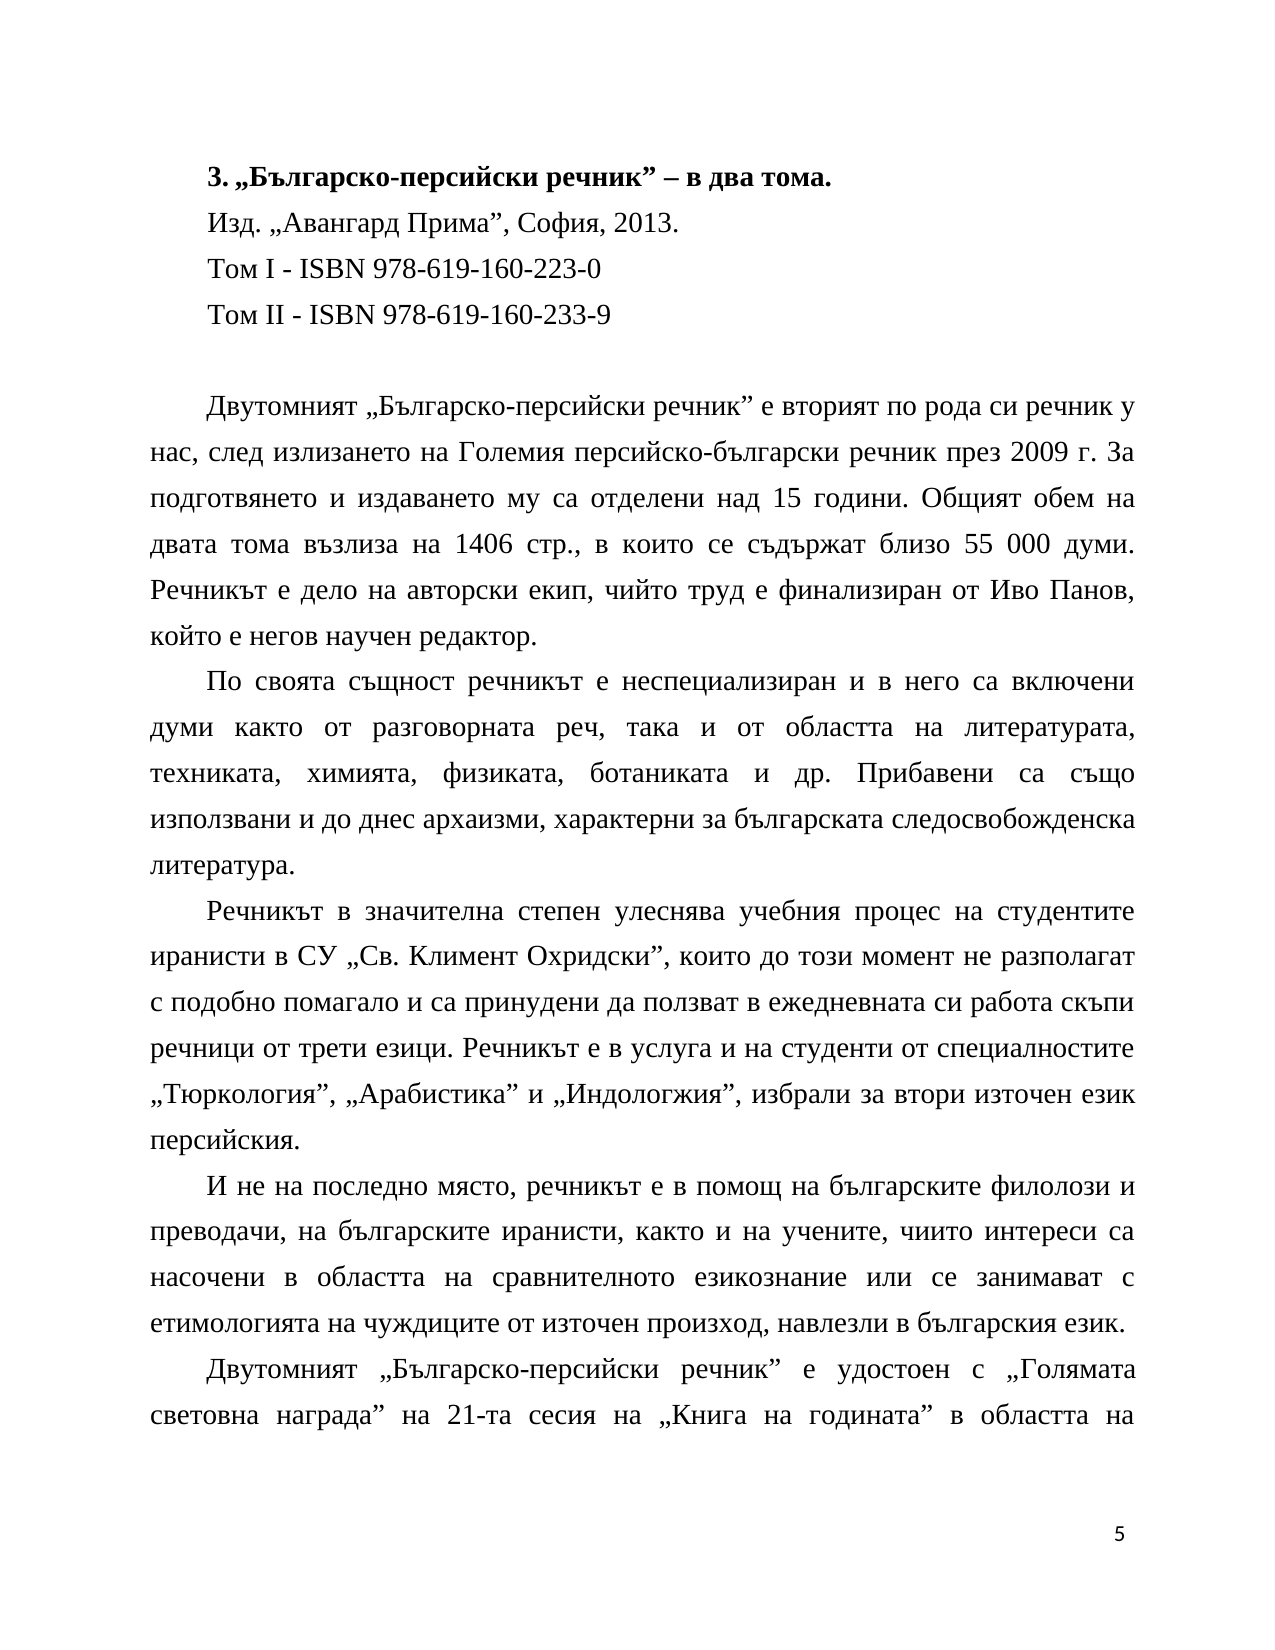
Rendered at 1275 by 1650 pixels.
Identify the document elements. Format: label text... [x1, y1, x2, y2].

text Речникът в значителна степен улеснява учебния процес на студентите иранисти в СУ „Св. Климент Охридски”, които до този момент не разполагат с подобно помагало и са принудени да ползват в ежедневната си работа скъпи речници от трети езици. Речникът е в услуга и на студенти от специалностите „Тюркология”, „Арабистика” и „Индологжия”, избрали за втори източен език персийския. [150, 883, 1136, 1158]
list „Българско-персийски речник” – в два тома. [150, 150, 1136, 196]
text И не на последно място, речникът е в помощ на българските филолози и преводачи, на българските иранисти, както и на учените, чиито интереси са насочени в областта на сравнителното езикознание или се занимават с етимологията на чуждиците от източен произход, навлезли в българския език. [150, 1158, 1136, 1342]
text Двутомният „Българско-персийски речник” е вторият по рода си речник у нас, след излизането на Големия персийско-български речник през 2009 г. За подготвянето и издаването му са отделени над 15 години. Общият обем на двата тома възлиза на 1406 стр., в които се съдържат близо 55 000 думи. Речникът е дело на авторски екип, чийто труд е финализиран от Иво Панов, който е негов научен редактор. [150, 379, 1136, 654]
text По своята същност речникът е неспециализиран и в него са включени думи както от разговорната реч, така и от областта на литературата, техниката, химията, физиката, ботаниката и др. Прибавени са също използвани и до днес архаизми, характерни за българската следосвобожденска литература. [150, 654, 1136, 883]
text Том I - ISBN 978-619-160-223-0 [207, 242, 1136, 287]
text Том II - ISBN 978-619-160-233-9 [207, 287, 1136, 333]
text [150, 1342, 1136, 1433]
text Изд. „Авангард Прима”, София, 2013. [207, 196, 1136, 242]
